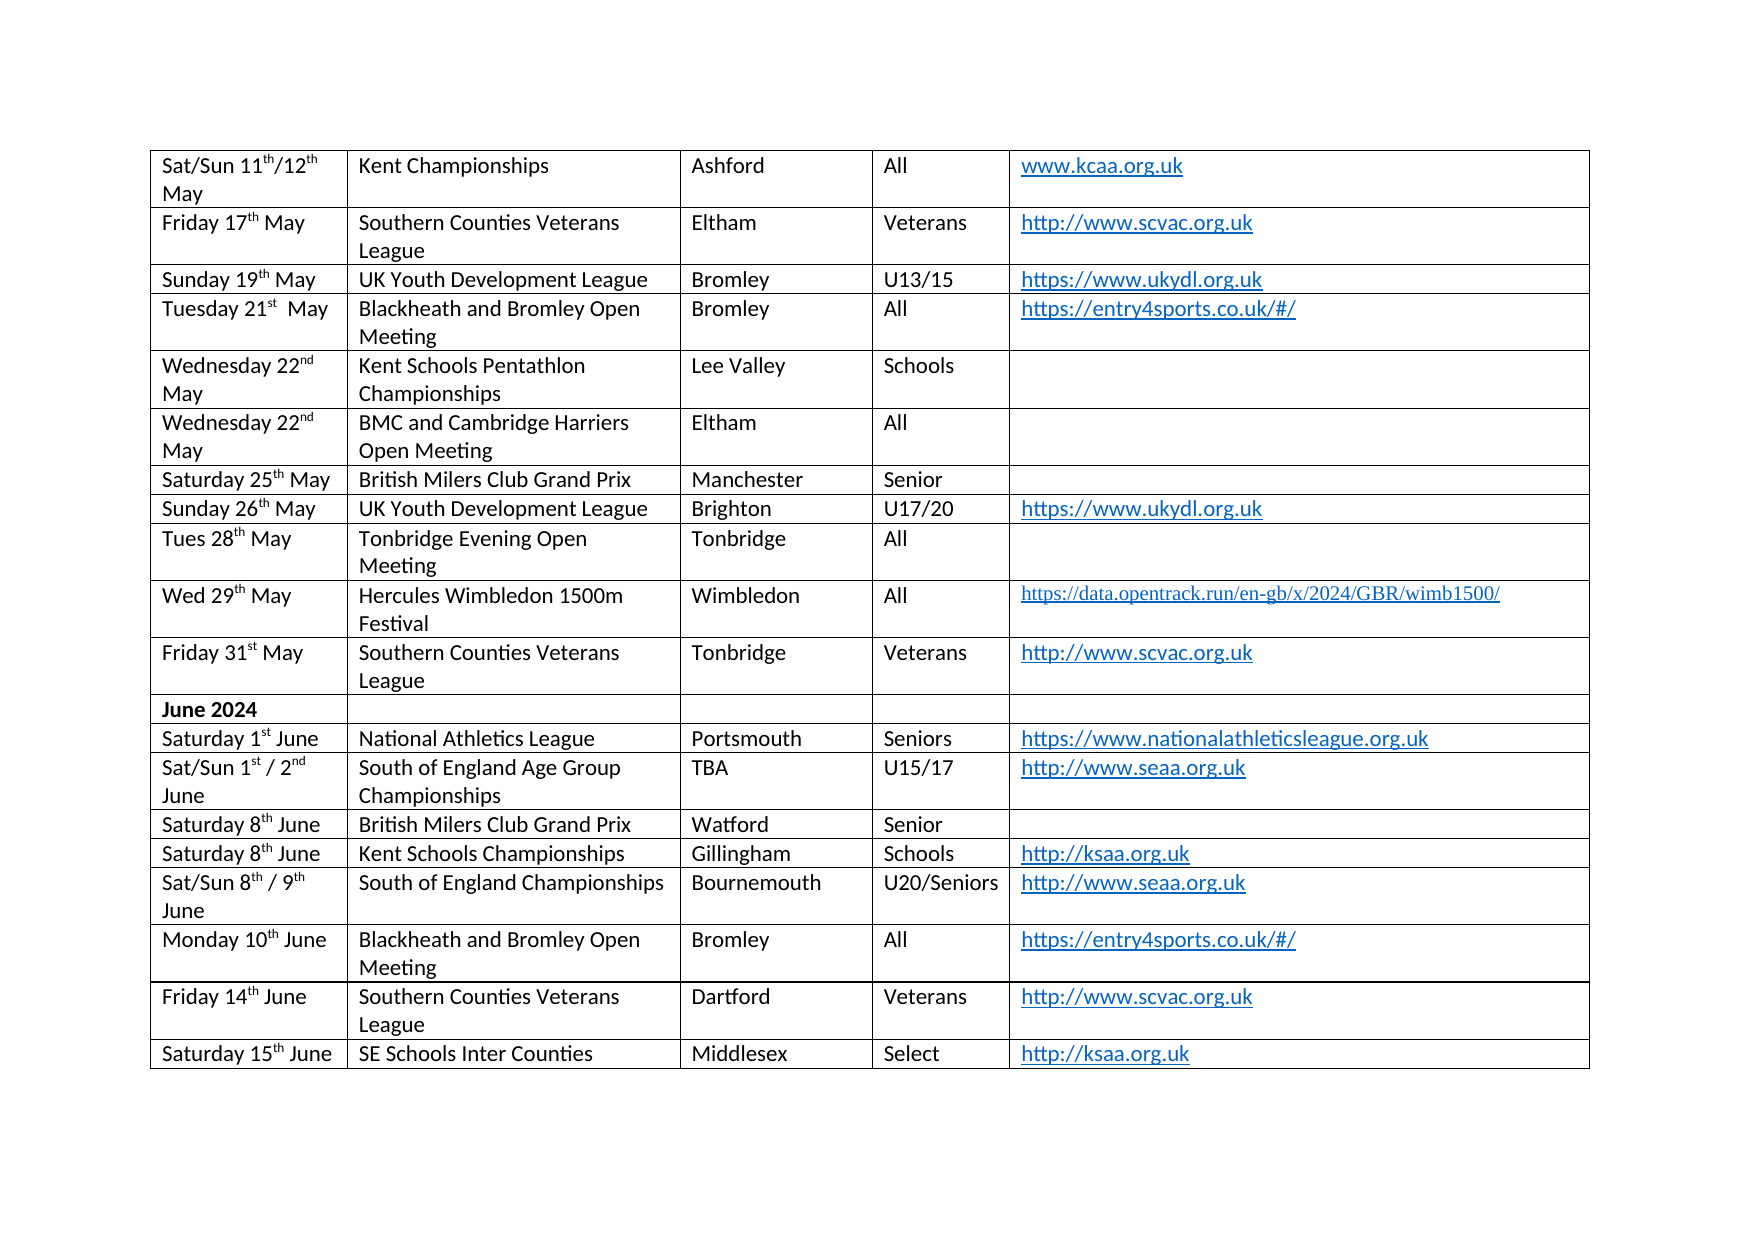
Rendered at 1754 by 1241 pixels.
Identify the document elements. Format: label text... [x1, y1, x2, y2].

table_cell Dartford [681, 983, 872, 1038]
table_cell Blackheath and Bromley Open Meeting [348, 294, 680, 350]
table_cell Bromley [681, 925, 872, 981]
table_cell [1010, 351, 1589, 407]
table_cell Eltham [681, 409, 872, 464]
table_cell Saturday 1st June [151, 724, 347, 752]
table_cell Saturday 8th June [151, 810, 347, 838]
table_cell Hercules Wimbledon 1500m Festival [348, 581, 680, 637]
table_cell UK Youth Development League [348, 495, 680, 523]
table_cell Veterans [873, 638, 1009, 694]
table_cell Tonbridge Evening Open Meeting [348, 524, 680, 580]
table_cell Wednesday 22nd May [151, 351, 347, 407]
table_cell Senior [873, 810, 1009, 838]
table_cell Saturday 15th June [151, 1040, 347, 1067]
table_cell All [873, 294, 1009, 350]
table_cell Wed 29th May [151, 581, 347, 637]
table_cell Sunday 19th May [151, 265, 347, 293]
table_cell U17/20 [873, 495, 1009, 523]
table_cell Bromley [681, 294, 872, 350]
table_cell South of England Age Group Championships [348, 753, 680, 809]
table_cell Southern Counties Veterans League [348, 208, 680, 264]
table_cell All [873, 524, 1009, 580]
table_cell http://www.scvac.org.uk [1010, 208, 1589, 264]
table_cell Tues 28th May [151, 524, 347, 580]
table_cell Southern Counties Veterans League [348, 983, 680, 1038]
table_cell British Milers Club Grand Prix [348, 810, 680, 838]
table_cell Sat/Sun 11th/12th May [151, 151, 347, 207]
table_cell TBA [681, 753, 872, 809]
table_cell Blackheath and Bromley Open Meeting [348, 925, 680, 981]
table_cell Bromley [681, 265, 872, 293]
table_cell https://www.nationalathleticsleague.org.uk [1010, 724, 1589, 752]
table_cell U20/Seniors [873, 868, 1009, 924]
table_cell Kent Schools Championships [348, 839, 680, 867]
table_cell http://www.scvac.org.uk [1010, 983, 1589, 1038]
table_cell Kent Schools Pentathlon Championships [348, 351, 680, 407]
table_cell [1010, 524, 1589, 580]
table_cell Tonbridge [681, 524, 872, 580]
table_cell [1010, 695, 1589, 723]
table_cell Manchester [681, 466, 872, 493]
table_cell https://www.ukydl.org.uk [1010, 495, 1589, 523]
table_cell Friday 17th May [151, 208, 347, 264]
table_cell [873, 695, 1009, 723]
table_cell https://www.ukydl.org.uk [1010, 265, 1589, 293]
table_cell [681, 695, 872, 723]
table_cell Eltham [681, 208, 872, 264]
table_cell All [873, 581, 1009, 637]
table_cell South of England Championships [348, 868, 680, 924]
table_cell [348, 695, 680, 723]
table_cell https://data.opentrack.run/en-gb/x/2024/GBR/wimb1500/ [1010, 581, 1589, 637]
table_cell http://www.seaa.org.uk [1010, 753, 1589, 809]
table_cell Sat/Sun 8th / 9th June [151, 868, 347, 924]
table_cell http://www.scvac.org.uk [1010, 638, 1589, 694]
table_cell Middlesex [681, 1040, 872, 1067]
table_cell Schools [873, 351, 1009, 407]
table_cell U15/17 [873, 753, 1009, 809]
table_cell https://entry4sports.co.uk/#/ [1010, 925, 1589, 981]
table_cell Kent Championships [348, 151, 680, 207]
table_cell Friday 14th June [151, 983, 347, 1038]
table_cell Tonbridge [681, 638, 872, 694]
table_cell Schools [873, 839, 1009, 867]
table_cell [1010, 466, 1589, 493]
table_cell Lee Valley [681, 351, 872, 407]
table_cell SE Schools Inter Counties [348, 1040, 680, 1067]
table_cell https://entry4sports.co.uk/#/ [1010, 294, 1589, 350]
table_cell Saturday 8th June [151, 839, 347, 867]
table_cell http://ksaa.org.uk [1010, 839, 1589, 867]
table_cell All [873, 409, 1009, 464]
table_cell Tuesday 21st May [151, 294, 347, 350]
table_cell Ashford [681, 151, 872, 207]
table_cell U13/15 [873, 265, 1009, 293]
table_cell Portsmouth [681, 724, 872, 752]
table_cell Sat/Sun 1st / 2nd June [151, 753, 347, 809]
table_cell [1010, 810, 1589, 838]
table_cell Veterans [873, 208, 1009, 264]
table_cell www.kcaa.org.uk [1010, 151, 1589, 207]
table_cell Watford [681, 810, 872, 838]
table_cell Monday 10th June [151, 925, 347, 981]
table_cell http://www.seaa.org.uk [1010, 868, 1589, 924]
table_cell Wimbledon [681, 581, 872, 637]
table_cell [1010, 409, 1589, 464]
table_cell UK Youth Development League [348, 265, 680, 293]
table_cell Bournemouth [681, 868, 872, 924]
table_cell Brighton [681, 495, 872, 523]
table_cell Senior [873, 466, 1009, 493]
table_cell National Athletics League [348, 724, 680, 752]
table_cell All [873, 925, 1009, 981]
table_cell Gillingham [681, 839, 872, 867]
table_cell Seniors [873, 724, 1009, 752]
table_cell BMC and Cambridge Harriers Open Meeting [348, 409, 680, 464]
table_cell June 2024 [151, 695, 347, 723]
table_cell Saturday 25th May [151, 466, 347, 493]
table_cell Select [873, 1040, 1009, 1067]
table_cell http://ksaa.org.uk [1010, 1040, 1589, 1067]
table_cell All [873, 151, 1009, 207]
table_cell Wednesday 22nd May [151, 409, 347, 464]
table_cell Southern Counties Veterans League [348, 638, 680, 694]
table_cell Sunday 26th May [151, 495, 347, 523]
table_cell British Milers Club Grand Prix [348, 466, 680, 493]
table_cell Veterans [873, 983, 1009, 1038]
table_cell Friday 31st May [151, 638, 347, 694]
